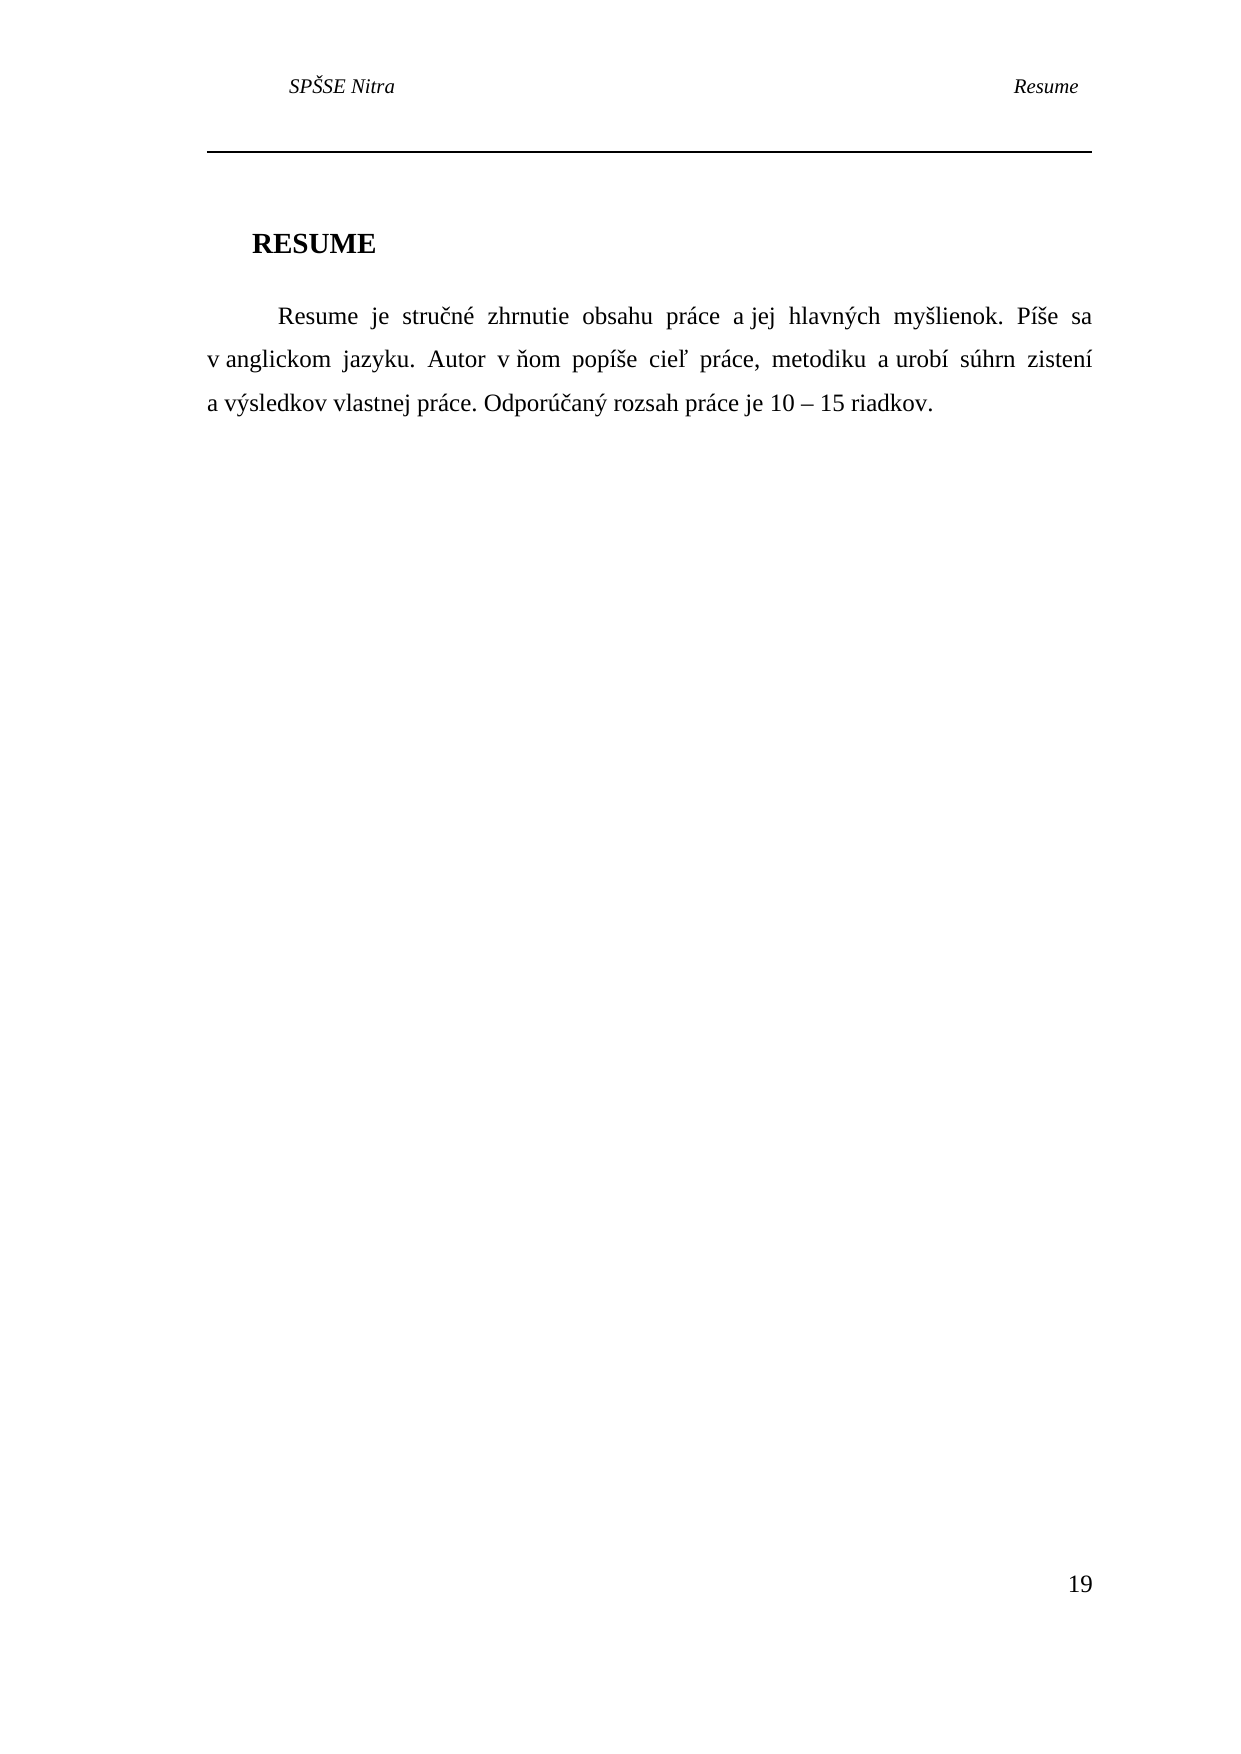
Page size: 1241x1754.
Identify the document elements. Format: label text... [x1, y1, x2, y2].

text Resume je stručné zhrnutie obsahu práce a jej hlavných myšlienok. Píše sa v anglickom jazyku. Autor v ňom popíše cieľ práce, metodiku a urobí súhrn zistení a výsledkov vlastnej práce. Odporúčaný rozsah práce je 10 – 15 riadkov. [207, 301, 1092, 416]
subtitle RESUME [252, 226, 1092, 259]
